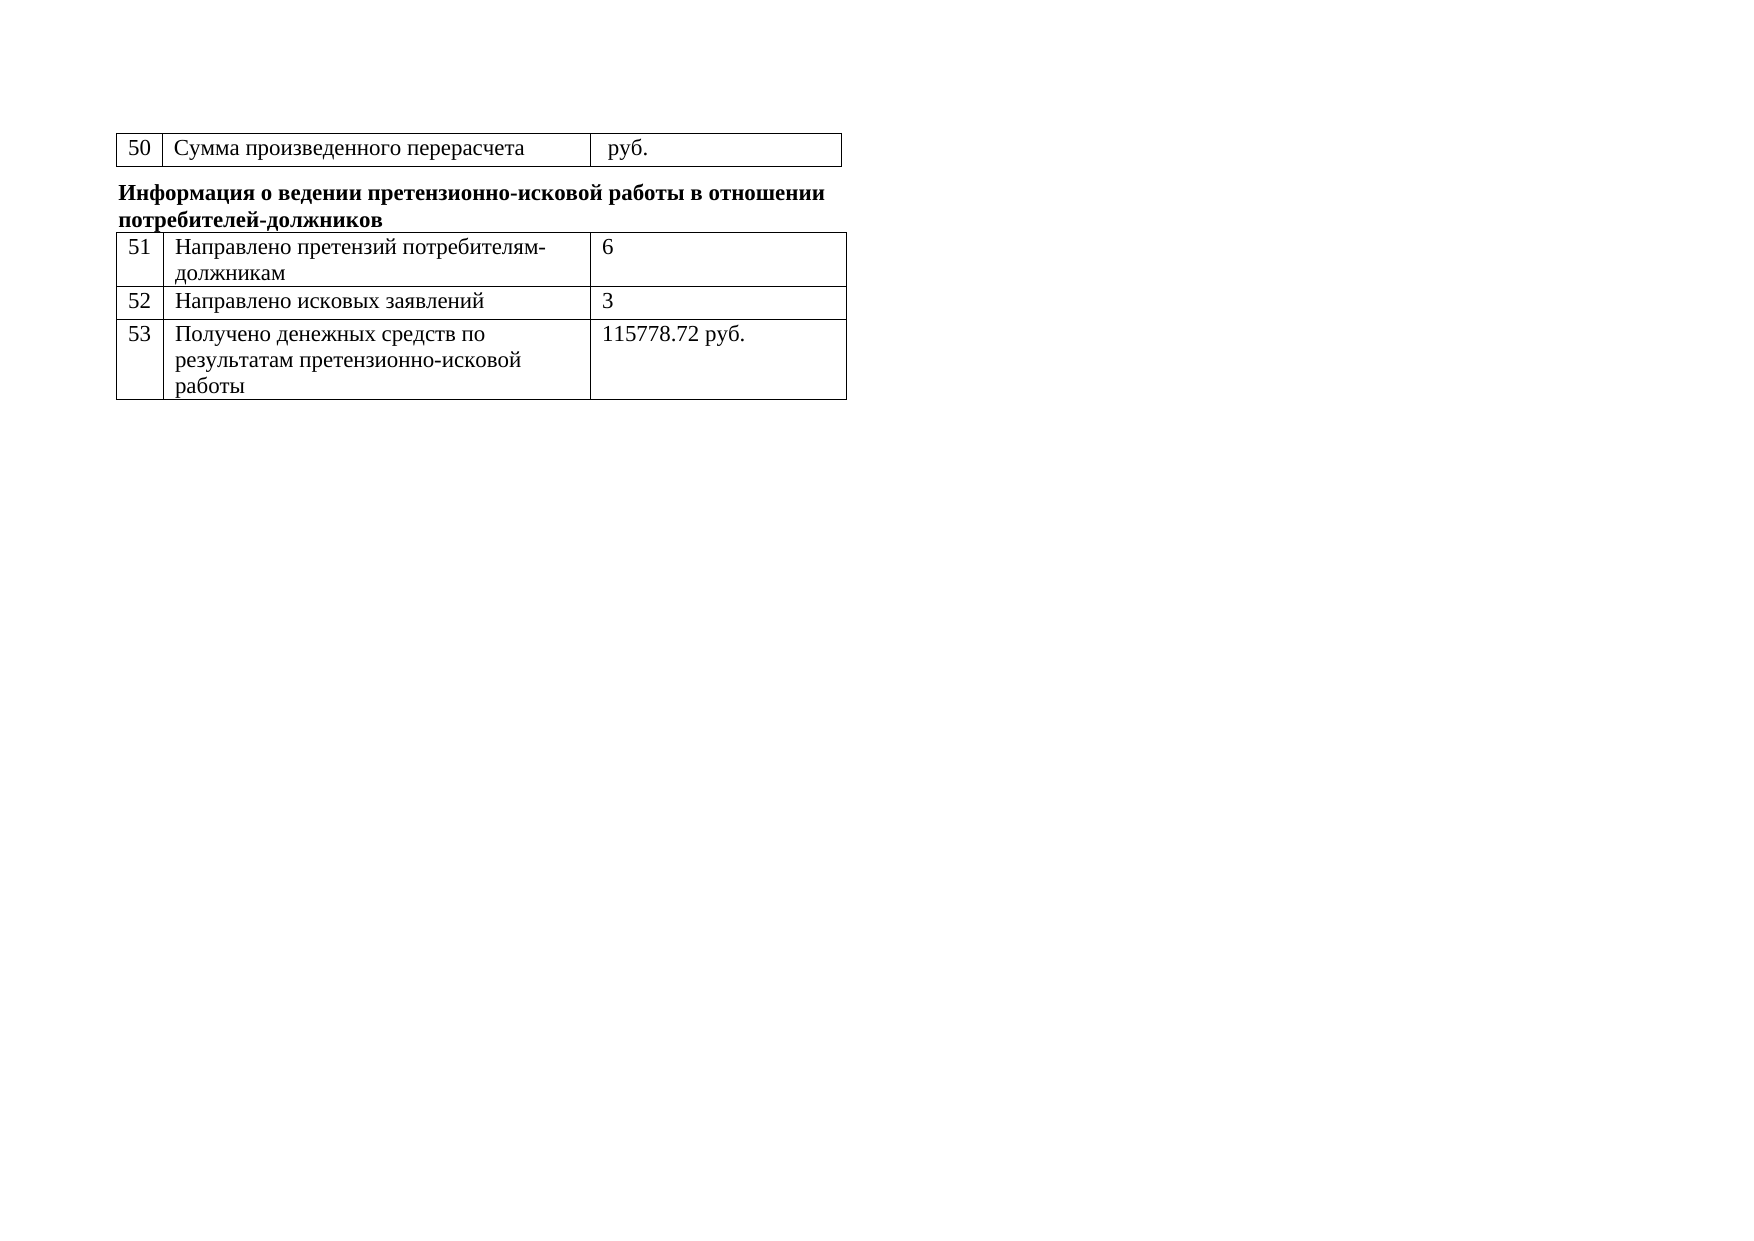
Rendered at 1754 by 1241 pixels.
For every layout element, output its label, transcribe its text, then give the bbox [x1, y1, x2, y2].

table_cell Получено денежных средств по результатам претензионно-исковой работы [164, 320, 590, 399]
text Информация о ведении претензионно-исковой работы в отношении потребителей-должников [118, 179, 840, 232]
table_cell руб. [591, 134, 841, 166]
table_cell 52 [117, 287, 163, 318]
table_header 51 [117, 233, 163, 286]
table_cell 50 [117, 134, 162, 166]
table_cell 115778.72 руб. [591, 320, 846, 399]
table_header Направлено претензий потребителям-должникам [164, 233, 590, 286]
table_cell 53 [117, 320, 163, 399]
table_cell Направлено исковых заявлений [164, 287, 590, 318]
table_cell 3 [591, 287, 846, 318]
table_cell Сумма произведенного перерасчета [163, 134, 590, 166]
table_header 6 [591, 233, 846, 286]
